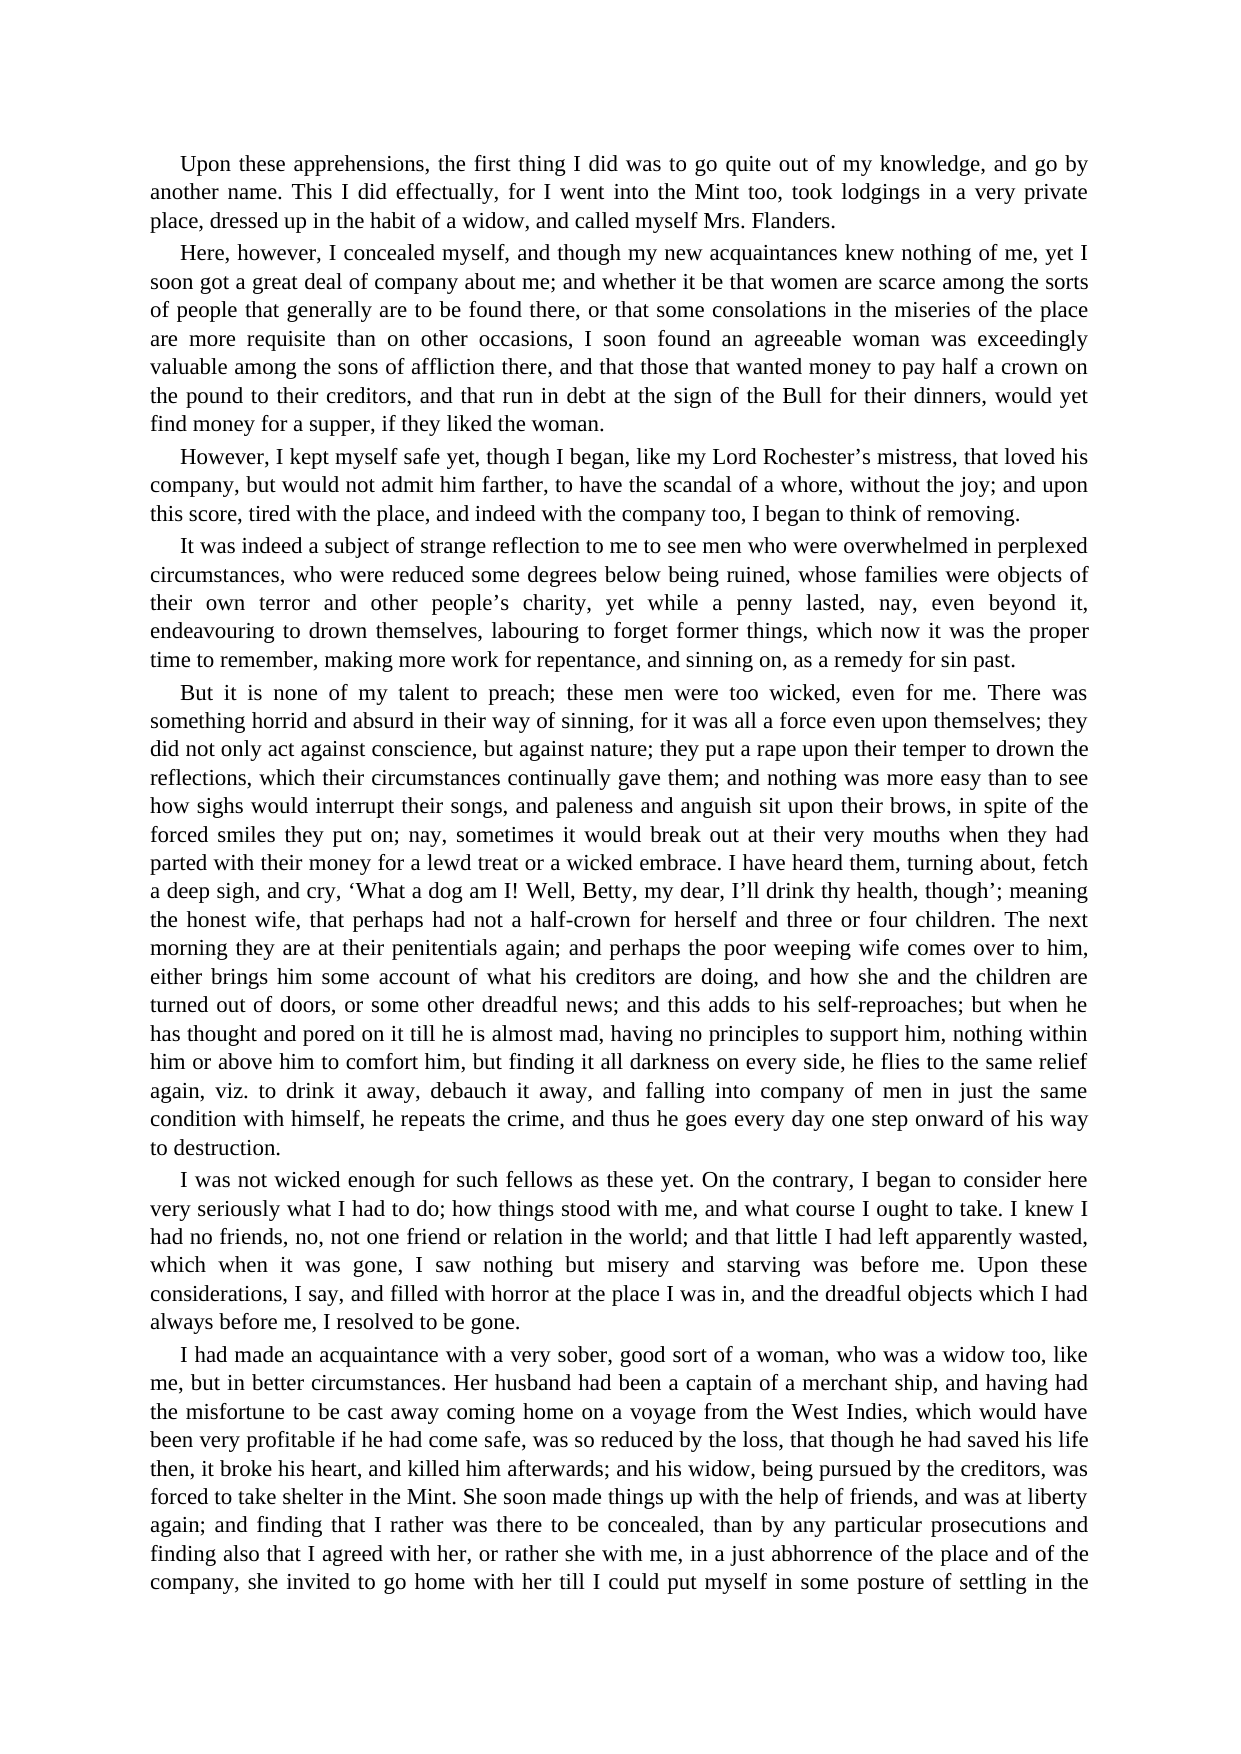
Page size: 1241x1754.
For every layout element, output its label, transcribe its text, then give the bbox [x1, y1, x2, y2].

text But it is none of my talent to preach; these men were too wicked, even for me. There was something horrid and absurd in their way of sinning, for it was all a force even upon themselves; they did not only act against conscience, but against nature; they put a rape upon their temper to drown the reflections, which their circumstances continually gave them; and nothing was more easy than to see how sighs would interrupt their songs, and paleness and anguish sit upon their brows, in spite of the forced smiles they put on; nay, sometimes it would break out at their very mouths when they had parted with their money for a lewd treat or a wicked embrace. I have heard them, turning about, fetch a deep sigh, and cry, ‘What a dog am I! Well, Betty, my dear, I’ll drink thy health, though’; meaning the honest wife, that perhaps had not a half-crown for herself and three or four children. The next morning they are at their penitentials again; and perhaps the poor weeping wife comes over to him, either brings him some account of what his creditors are doing, and how she and the children are turned out of doors, or some other dreadful news; and this adds to his self-reproaches; but when he has thought and pored on it till he is almost mad, having no principles to support him, nothing within him or above him to comfort him, but finding it all darkness on every side, he flies to the same relief again, viz. to drink it away, debauch it away, and falling into company of men in just the same condition with himself, he repeats the crime, and thus he goes every day one step onward of his way to destruction. [150, 678, 1090, 1160]
text I was not wicked enough for such fellows as these yet. On the contrary, I began to consider here very seriously what I had to do; how things stood with me, and what course I ought to take. I knew I had no friends, no, not one friend or relation in the world; and that little I had left apparently wasted, which when it was gone, I saw nothing but misery and starving was before me. Upon these considerations, I say, and filled with horror at the place I was in, and the dreadful objects which I had always before me, I resolved to be gone. [150, 1166, 1090, 1335]
text Upon these apprehensions, the first thing I did was to go quite out of my knowledge, and go by another name. This I did effectually, for I went into the Mint too, took lodgings in a very private place, dressed up in the habit of a widow, and called myself Mrs. Flanders. [150, 150, 1090, 233]
text However, I kept myself safe yet, though I began, like my Lord Rochester’s mistress, that loved his company, but would not admit him farther, to have the scandal of a whore, without the joy; and upon this score, tired with the place, and indeed with the company too, I began to think of removing. [150, 443, 1090, 526]
text It was indeed a subject of strange reflection to me to see men who were overwhelmed in perplexed circumstances, who were reduced some degrees below being ruined, whose families were objects of their own terror and other people’s charity, yet while a penny lasted, nay, even beyond it, endeavouring to drown themselves, labouring to forget former things, which now it was the proper time to remember, making more work for repentance, and sinning on, as a remedy for sin past. [150, 532, 1090, 672]
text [150, 1341, 1090, 1595]
text Here, however, I concealed myself, and though my new acquaintances knew nothing of me, yet I soon got a great deal of company about me; and whether it be that women are scarce among the sorts of people that generally are to be found there, or that some consolations in the miseries of the place are more requisite than on other occasions, I soon found an agreeable woman was exceedingly valuable among the sons of affliction there, and that those that wanted money to pay half a crown on the pound to their creditors, and that run in debt at the sign of the Bull for their dinners, would yet find money for a supper, if they liked the woman. [150, 239, 1090, 436]
